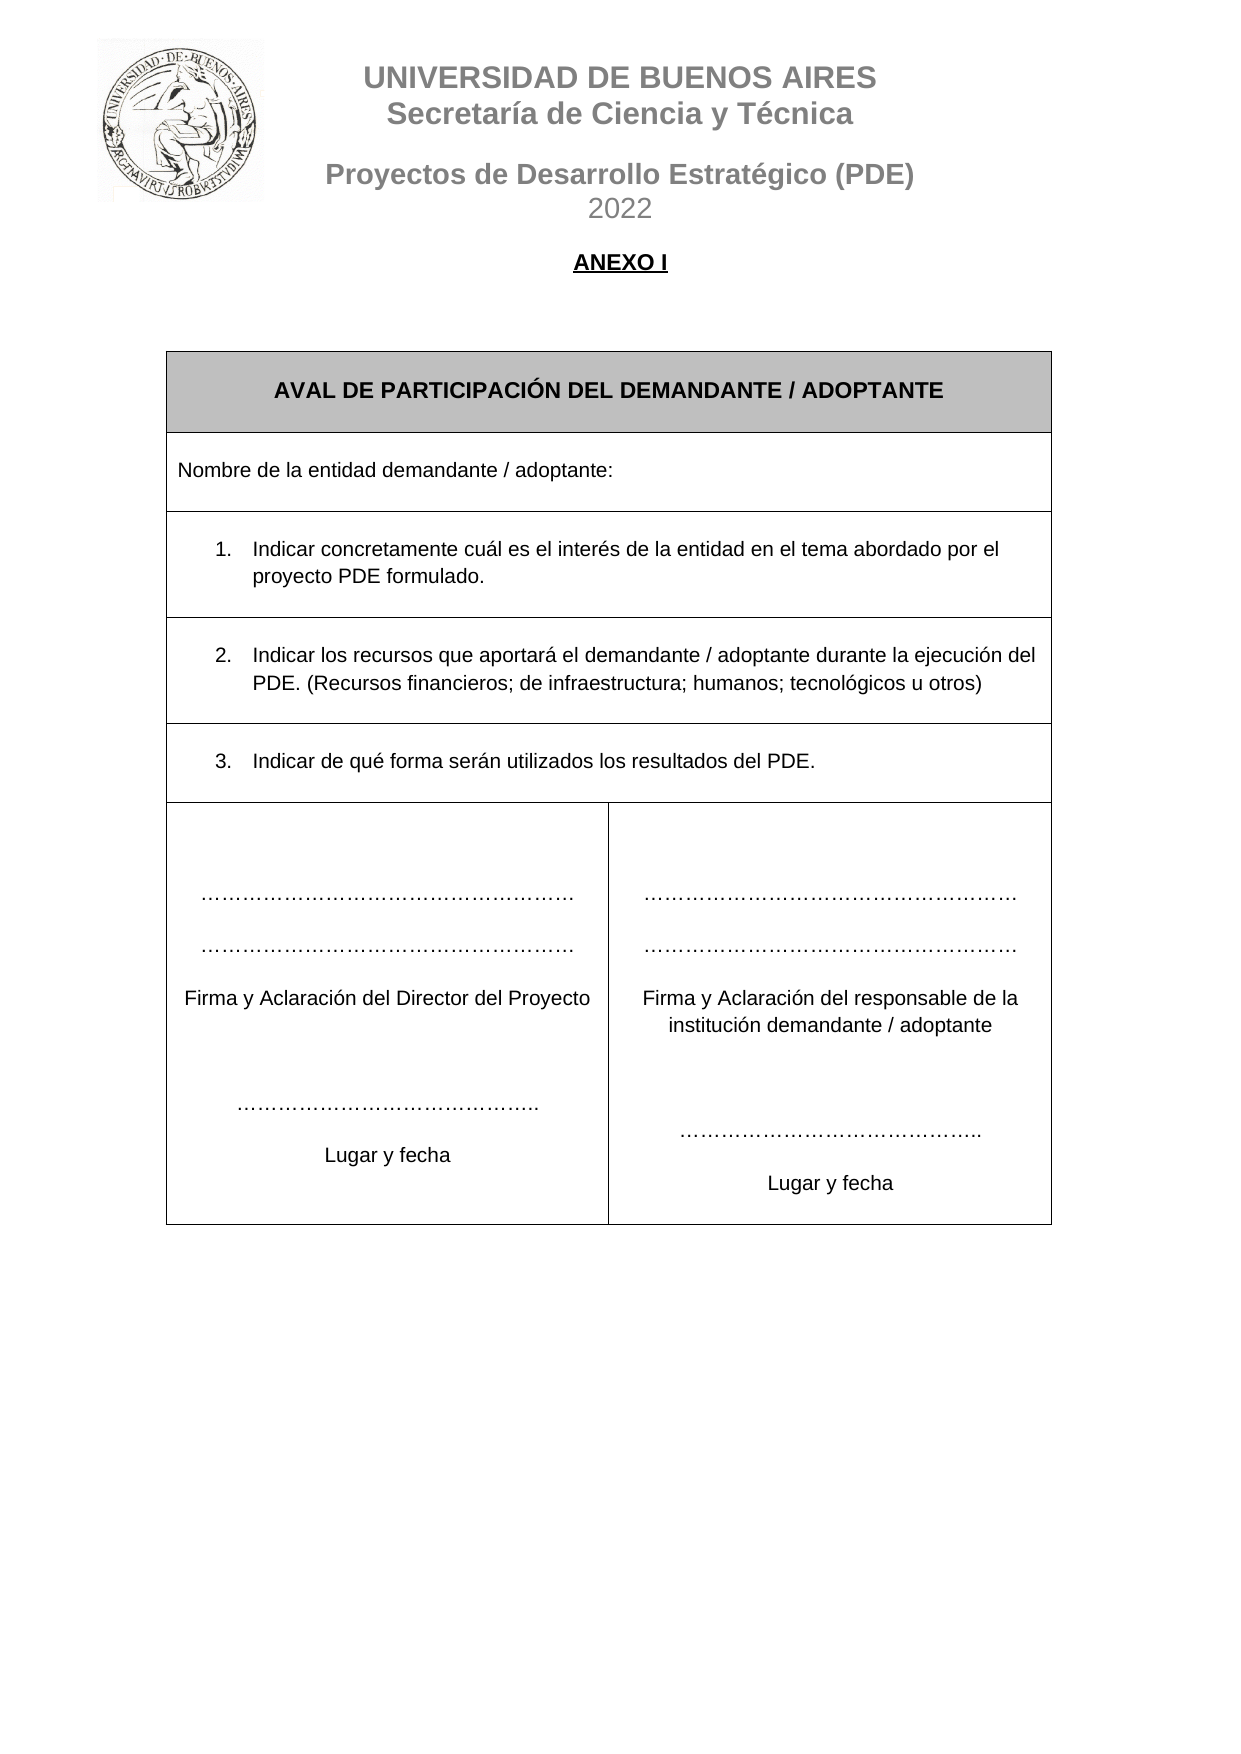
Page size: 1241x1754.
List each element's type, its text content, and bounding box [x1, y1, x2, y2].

table_cell ……………………………………………… ……………………………………………… Firma y Aclaración del Director del Proyecto …………………………………….. Lugar y fecha [167, 803, 608, 1223]
table_cell Indicar concretamente cuál es el interés de la entidad en el tema abordado por el proyecto PDE formulado. [167, 512, 1051, 617]
table_header AVAL DE PARTICIPACIÓN DEL DEMANDANTE / ADOPTANTE [167, 352, 1051, 432]
table_cell ……………………………………………… ……………………………………………… Firma y Aclaración del responsable de la institución demandante / adoptante …………………………………….. Lugar y fecha [609, 803, 1051, 1223]
table_cell Indicar los recursos que aportará el demandante / adoptante durante la ejecución del PDE. (Recursos financieros; de infraestructura; humanos; tecnológicos u otros) [167, 618, 1051, 723]
text ANEXO I [177, 248, 1063, 275]
picture [96, 38, 265, 202]
table_cell Nombre de la entidad demandante / adoptante: [167, 433, 1051, 511]
table_cell Indicar de qué forma serán utilizados los resultados del PDE. [167, 724, 1051, 802]
